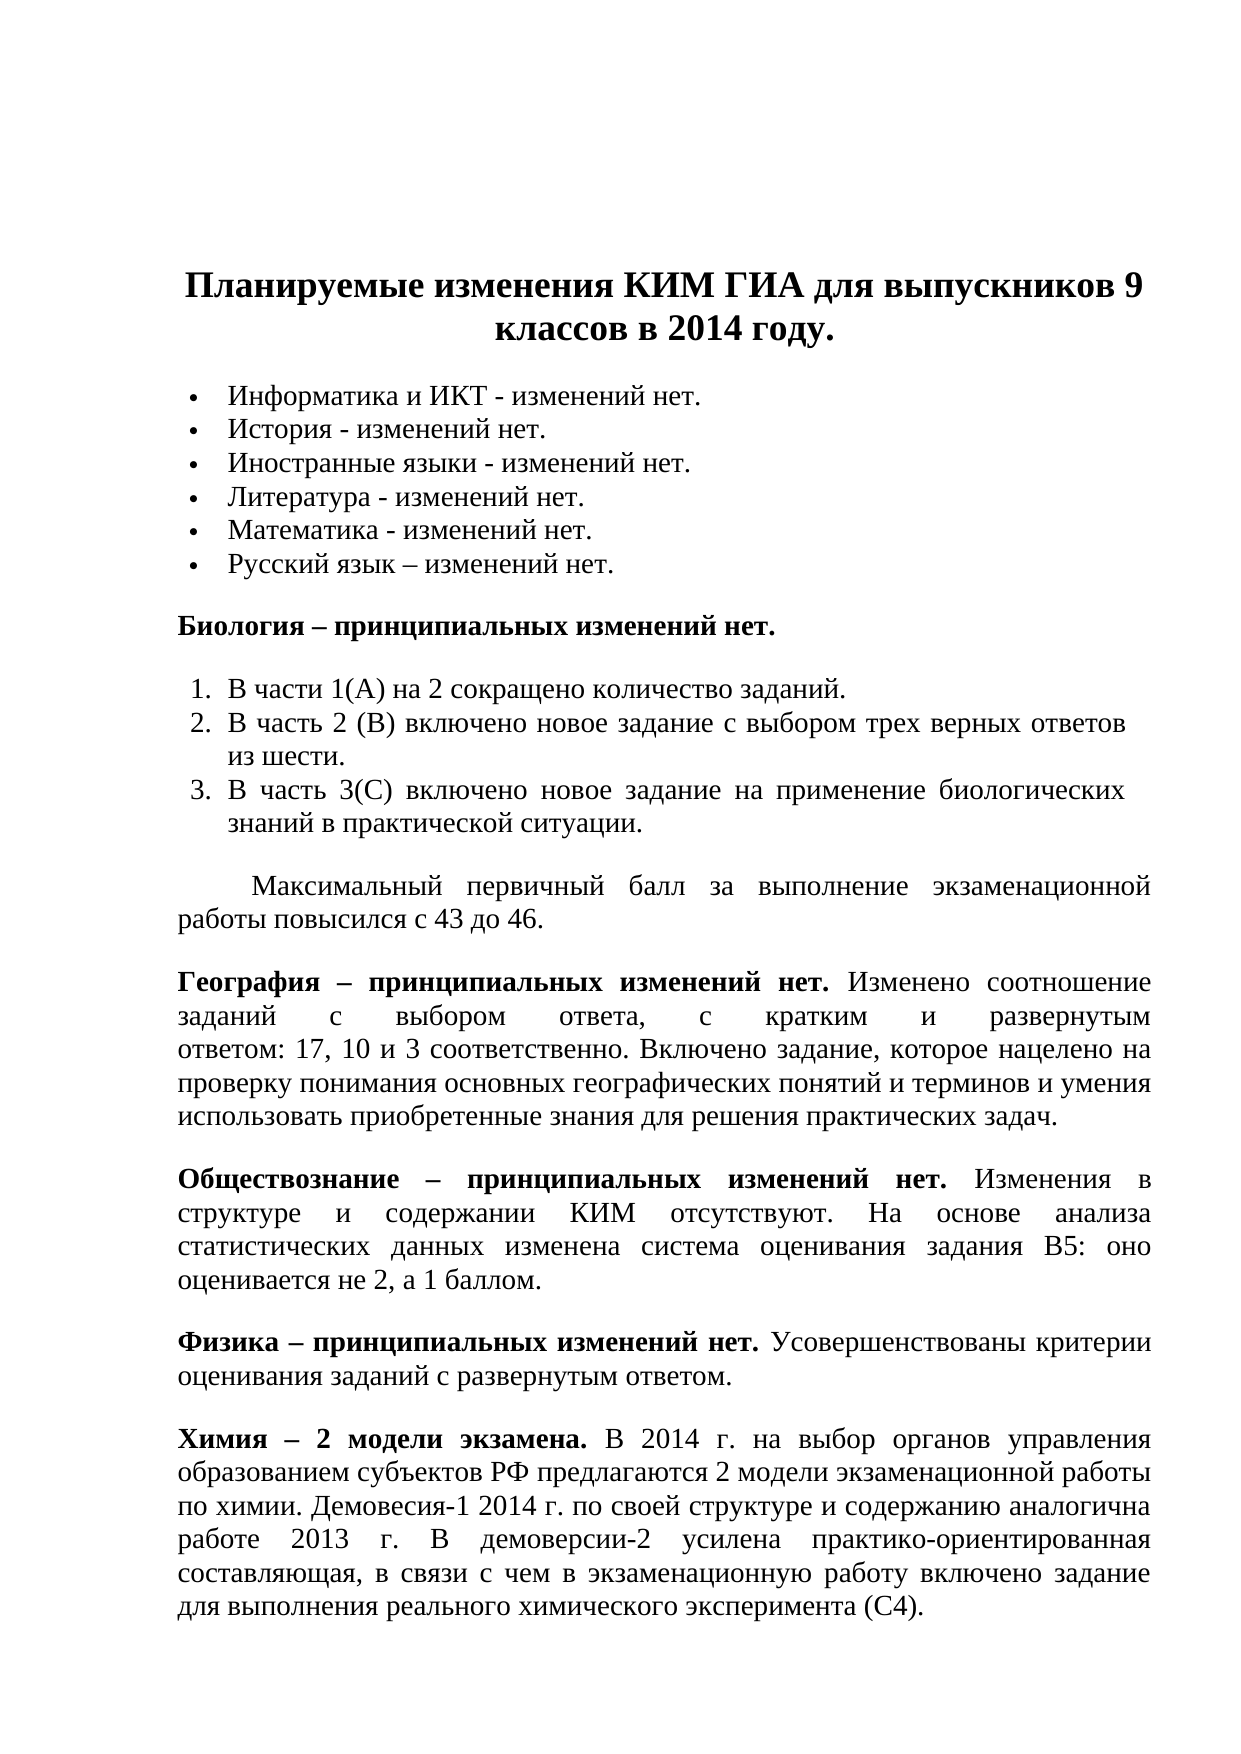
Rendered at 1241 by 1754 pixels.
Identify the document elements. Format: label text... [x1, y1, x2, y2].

list Русский язык – изменений нет. [190, 546, 1127, 579]
list Математика - изменений нет. [190, 512, 1127, 546]
list История - изменений нет. [190, 412, 1127, 445]
list Иностранные языки - изменений нет. [190, 445, 1127, 479]
text Планируемые изменения КИМ ГИА для выпускников 9 классов в 2014 году. [177, 263, 1152, 349]
text Максимальный первичный балл за выполнение экзаменационной работы повысился с 43 до 46. [177, 868, 1152, 935]
text Химия – 2 модели экзамена. В 2014 г. на выбор органов управления образованием субъектов РФ предлагаются 2 модели экзаменационной работы по химии. Демовесия-1 2014 г. по своей структуре и содержанию аналогична работе 2013 г. В демоверсии-2 усилена практико-ориентированная составляющая, в связи с чем в экзаменационную работу включено задание для выполнения реального химического эксперимента (С4). [177, 1421, 1152, 1622]
text Физика – принципиальных изменений нет. Усовершенствованы критерии оценивания заданий с развернутым ответом. [177, 1324, 1152, 1392]
list Литература - изменений нет. [190, 479, 1127, 512]
list В часть 2 (В) включено новое задание с выбором трех верных ответов из шести. [190, 705, 1127, 772]
text География – принципиальных изменений нет. Изменено соотношение заданий с выбором ответа, с кратким и развернутым ответом: 17, 10 и 3 соответственно. Включено задание, которое нацелено на проверку понимания основных географических понятий и терминов и умения использовать приобретенные знания для решения практических задач. [177, 964, 1152, 1132]
list В часть 3(С) включено новое задание на применение биологических знаний в практической ситуации. [190, 772, 1127, 839]
list В части 1(А) на 2 сокращено количество заданий. [190, 671, 1127, 705]
text Биология – принципиальных изменений нет. [177, 608, 1152, 642]
list Информатика и ИКТ - изменений нет. [190, 378, 1127, 412]
text Обществознание – принципиальных изменений нет. Изменения в структуре и содержании КИМ отсутствуют. На основе анализа статистических данных изменена система оценивания задания В5: оно оценивается не 2, а 1 баллом. [177, 1161, 1152, 1295]
